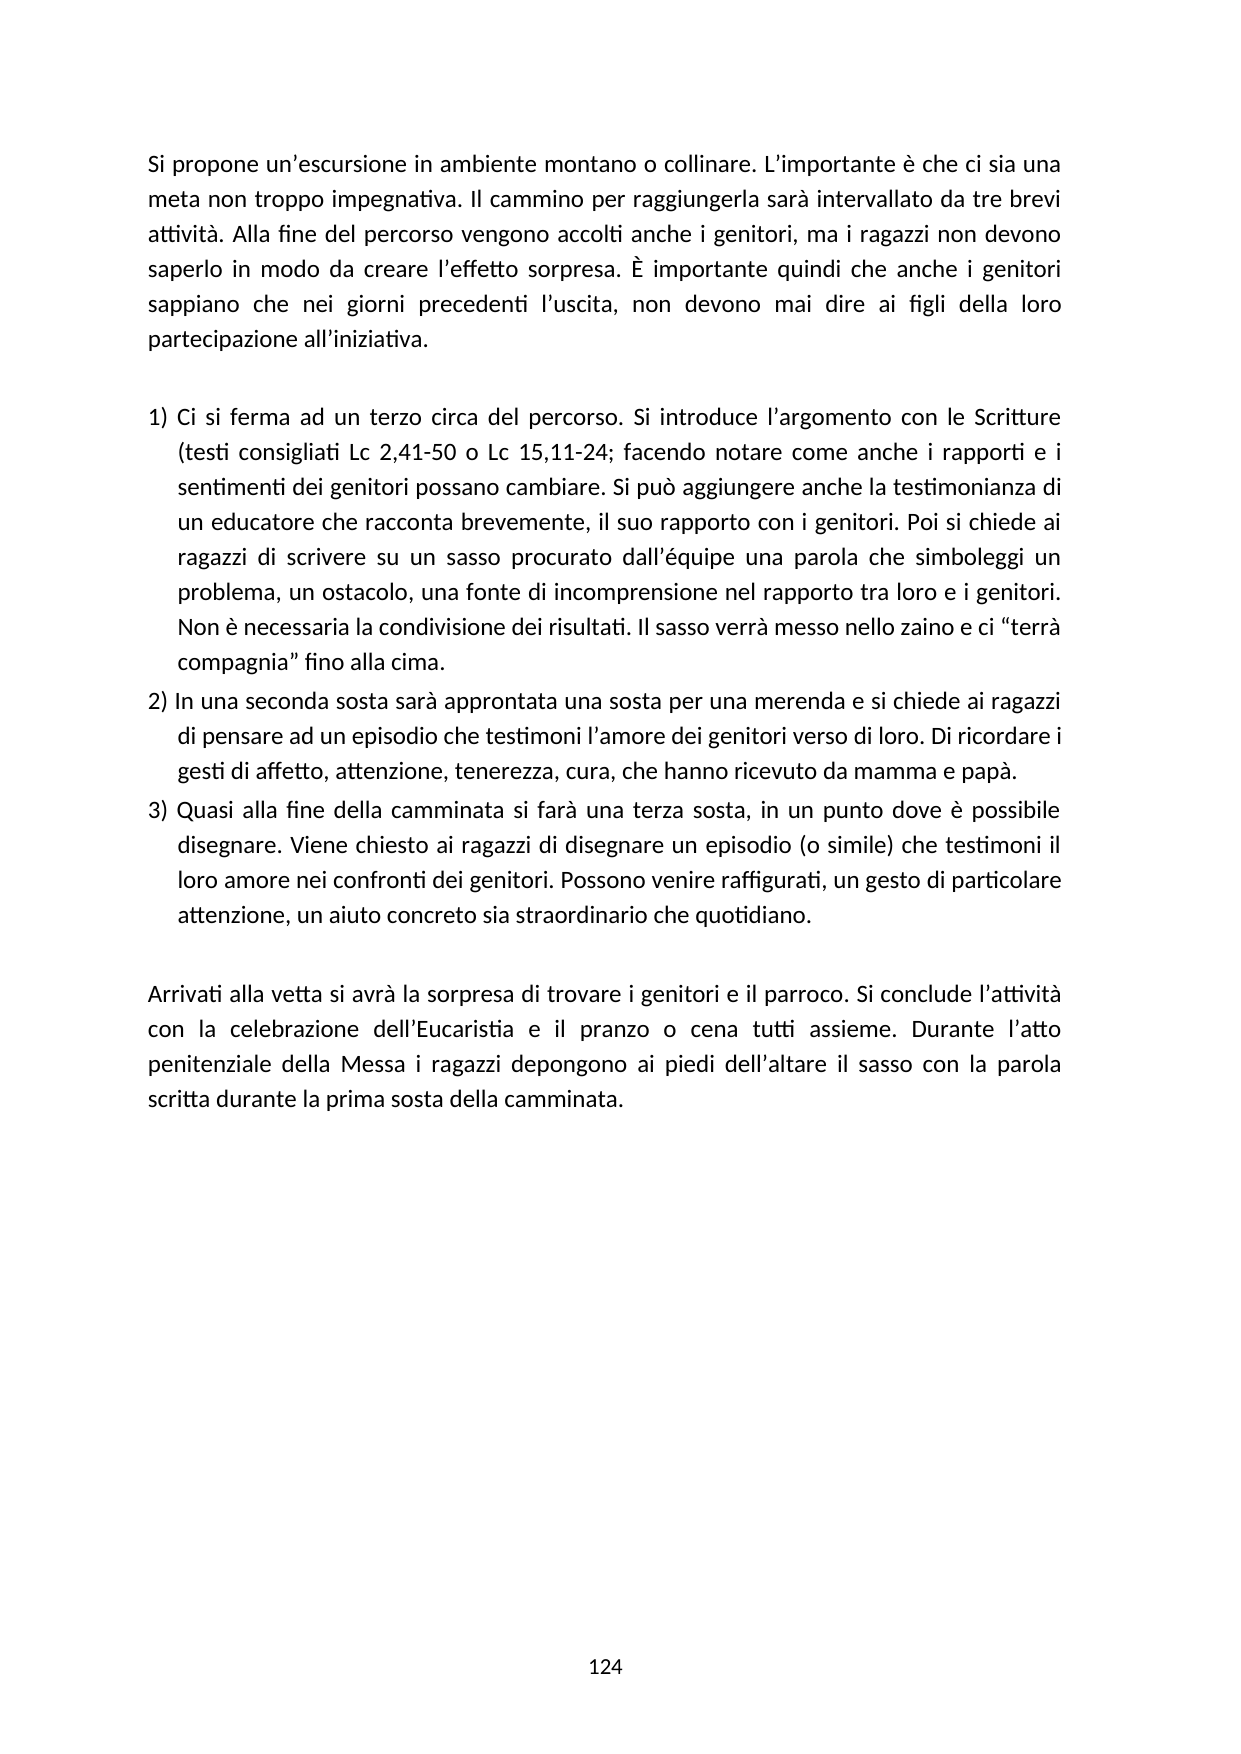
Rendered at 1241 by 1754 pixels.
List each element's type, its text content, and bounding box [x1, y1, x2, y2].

text Arrivati alla vetta si avrà la sorpresa di trovare i genitori e il parroco. Si conclude l’attività con la celebrazione dell’Eucaristia e il pranzo o cena tutti assieme. Durante l’atto penitenziale della Messa i ragazzi depongono ai piedi dell’altare il sasso con la parola scritta durante la prima sosta della camminata. [148, 978, 1063, 1113]
text 2) In una seconda sosta sarà approntata una sosta per una merenda e si chiede ai ragazzi di pensare ad un episodio che testimoni l’amore dei genitori verso di loro. Di ricordare i gesti di affetto, attenzione, tenerezza, cura, che hanno ricevuto da mamma e papà. [148, 685, 1063, 786]
text 3) Quasi alla fine della camminata si farà una terza sosta, in un punto dove è possibile disegnare. Viene chiesto ai ragazzi di disegnare un episodio (o simile) che testimoni il loro amore nei confronti dei genitori. Possono venire raffigurati, un gesto di particolare attenzione, un aiuto concreto sia straordinario che quotidiano. [148, 794, 1063, 930]
text Si propone un’escursione in ambiente montano o collinare. L’importante è che ci sia una meta non troppo impegnativa. Il cammino per raggiungerla sarà intervallato da tre brevi attività. Alla fine del percorso vengono accolti anche i genitori, ma i ragazzi non devono saperlo in modo da creare l’effetto sorpresa. È importante quindi che anche i genitori sappiano che nei giorni precedenti l’uscita, non devono mai dire ai figli della loro partecipazione all’iniziativa. [148, 148, 1063, 353]
text 1) Ci si ferma ad un terzo circa del percorso. Si introduce l’argomento con le Scritture (testi consigliati Lc 2,41-50 o Lc 15,11-24; facendo notare come anche i rapporti e i sentimenti dei genitori possano cambiare. Si può aggiungere anche la testimonianza di un educatore che racconta brevemente, il suo rapporto con i genitori. Poi si chiede ai ragazzi di scrivere su un sasso procurato dall’équipe una parola che simboleggi un problema, un ostacolo, una fonte di incomprensione nel rapporto tra loro e i genitori. Non è necessaria la condivisione dei risultati. Il sasso verrà messo nello zaino e ci “terrà compagnia” fino alla cima. [148, 401, 1063, 677]
